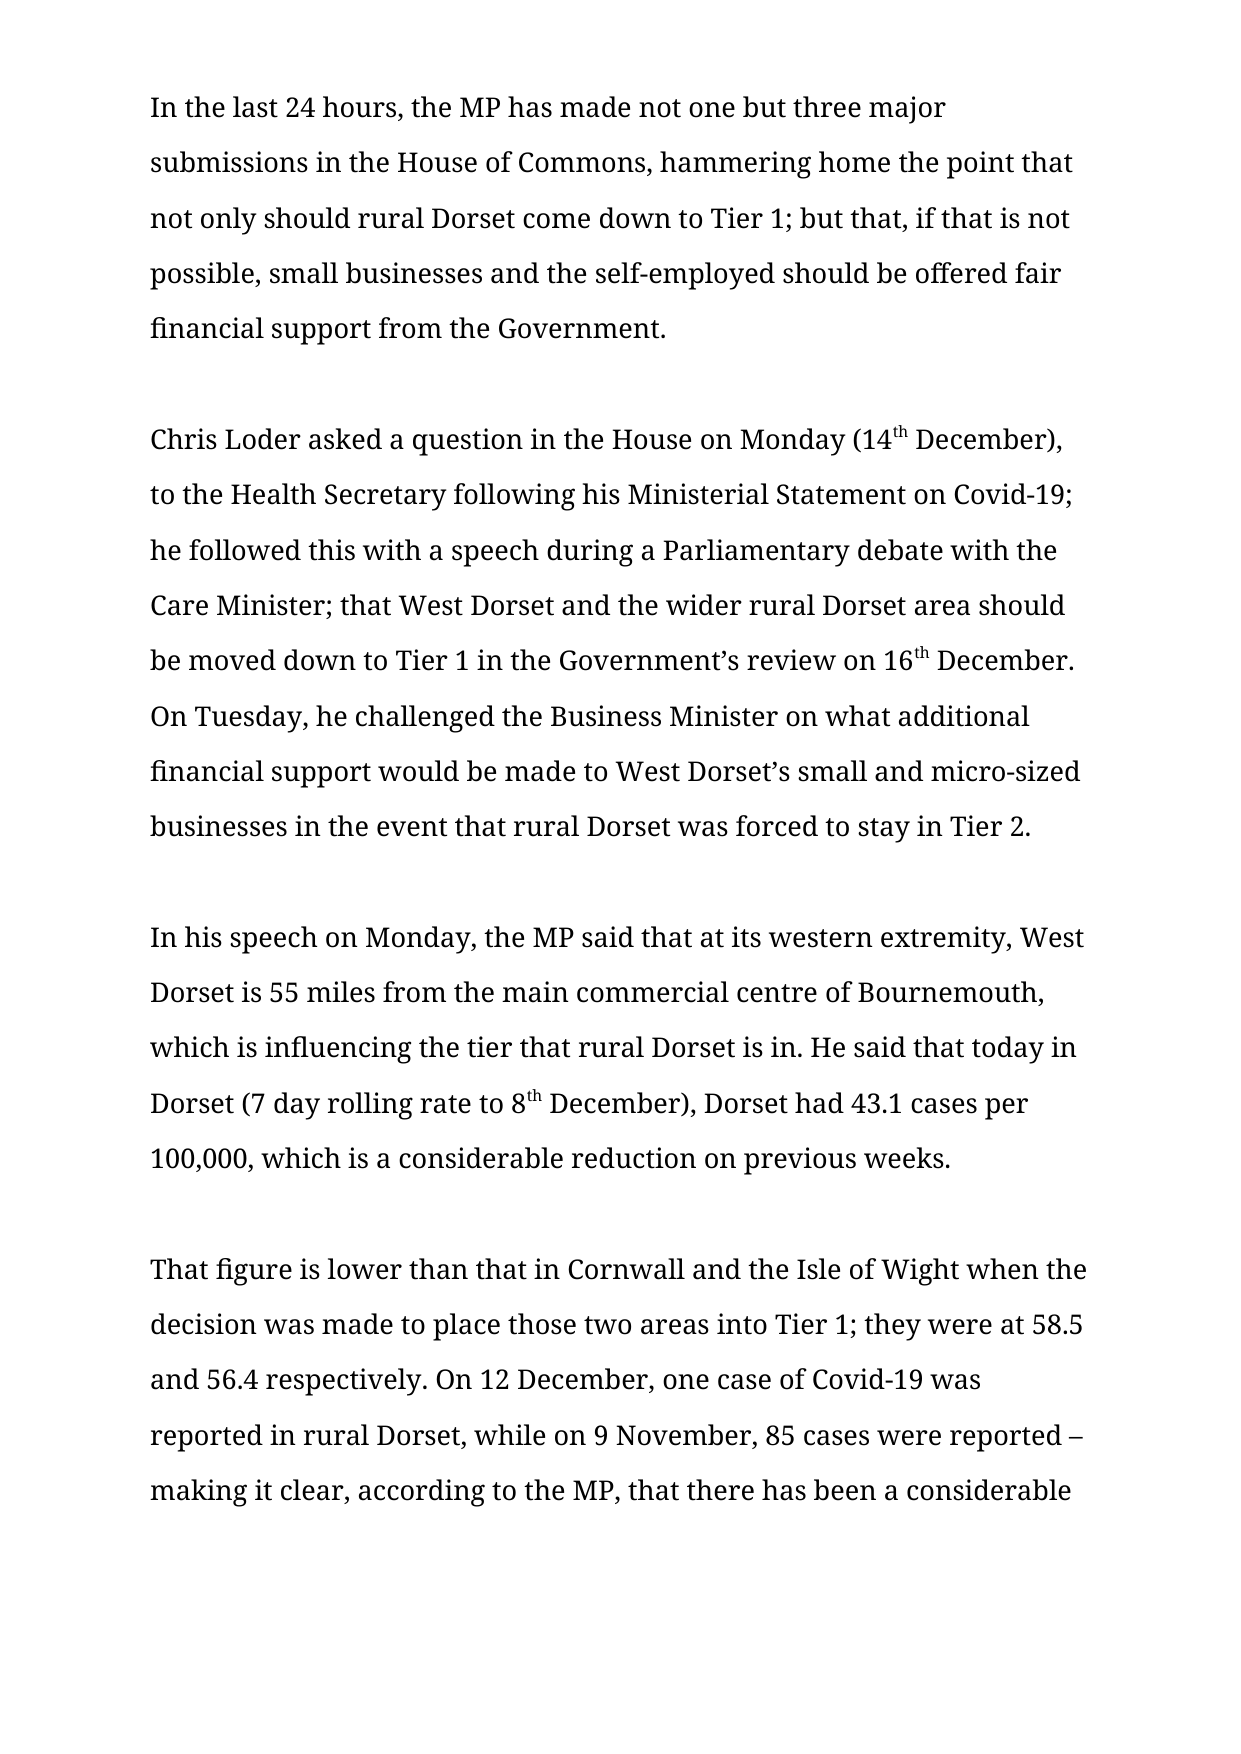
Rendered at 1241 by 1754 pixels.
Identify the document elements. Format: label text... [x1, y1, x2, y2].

text In the last 24 hours, the MP has made not one but three major submissions in the House of Commons, hammering home the point that not only should rural Dorset come down to Tier 1; but that, if that is not possible, small businesses and the self-employed should be offered fair financial support from the Government. [150, 89, 1090, 347]
text In his speech on Monday, the MP said that at its western extremity, West Dorset is 55 miles from the main commercial centre of Bournemouth, which is influencing the tier that rural Dorset is in. He said that today in Dorset (7 day rolling rate to 8th December), Dorset had 43.1 cases per 100,000, which is a considerable reduction on previous weeks. [150, 918, 1090, 1176]
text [150, 1250, 1090, 1508]
text Chris Loder asked a question in the House on Monday (14th December), to the Health Secretary following his Ministerial Statement on Covid-19; he followed this with a speech during a Parliamentary debate with the Care Minister; that West Dorset and the wider rural Dorset area should be moved down to Tier 1 in the Government’s review on 16th December. On Tuesday, he challenged the Business Minister on what additional financial support would be made to West Dorset’s small and micro-sized businesses in the event that rural Dorset was forced to stay in Tier 2. [150, 421, 1090, 844]
